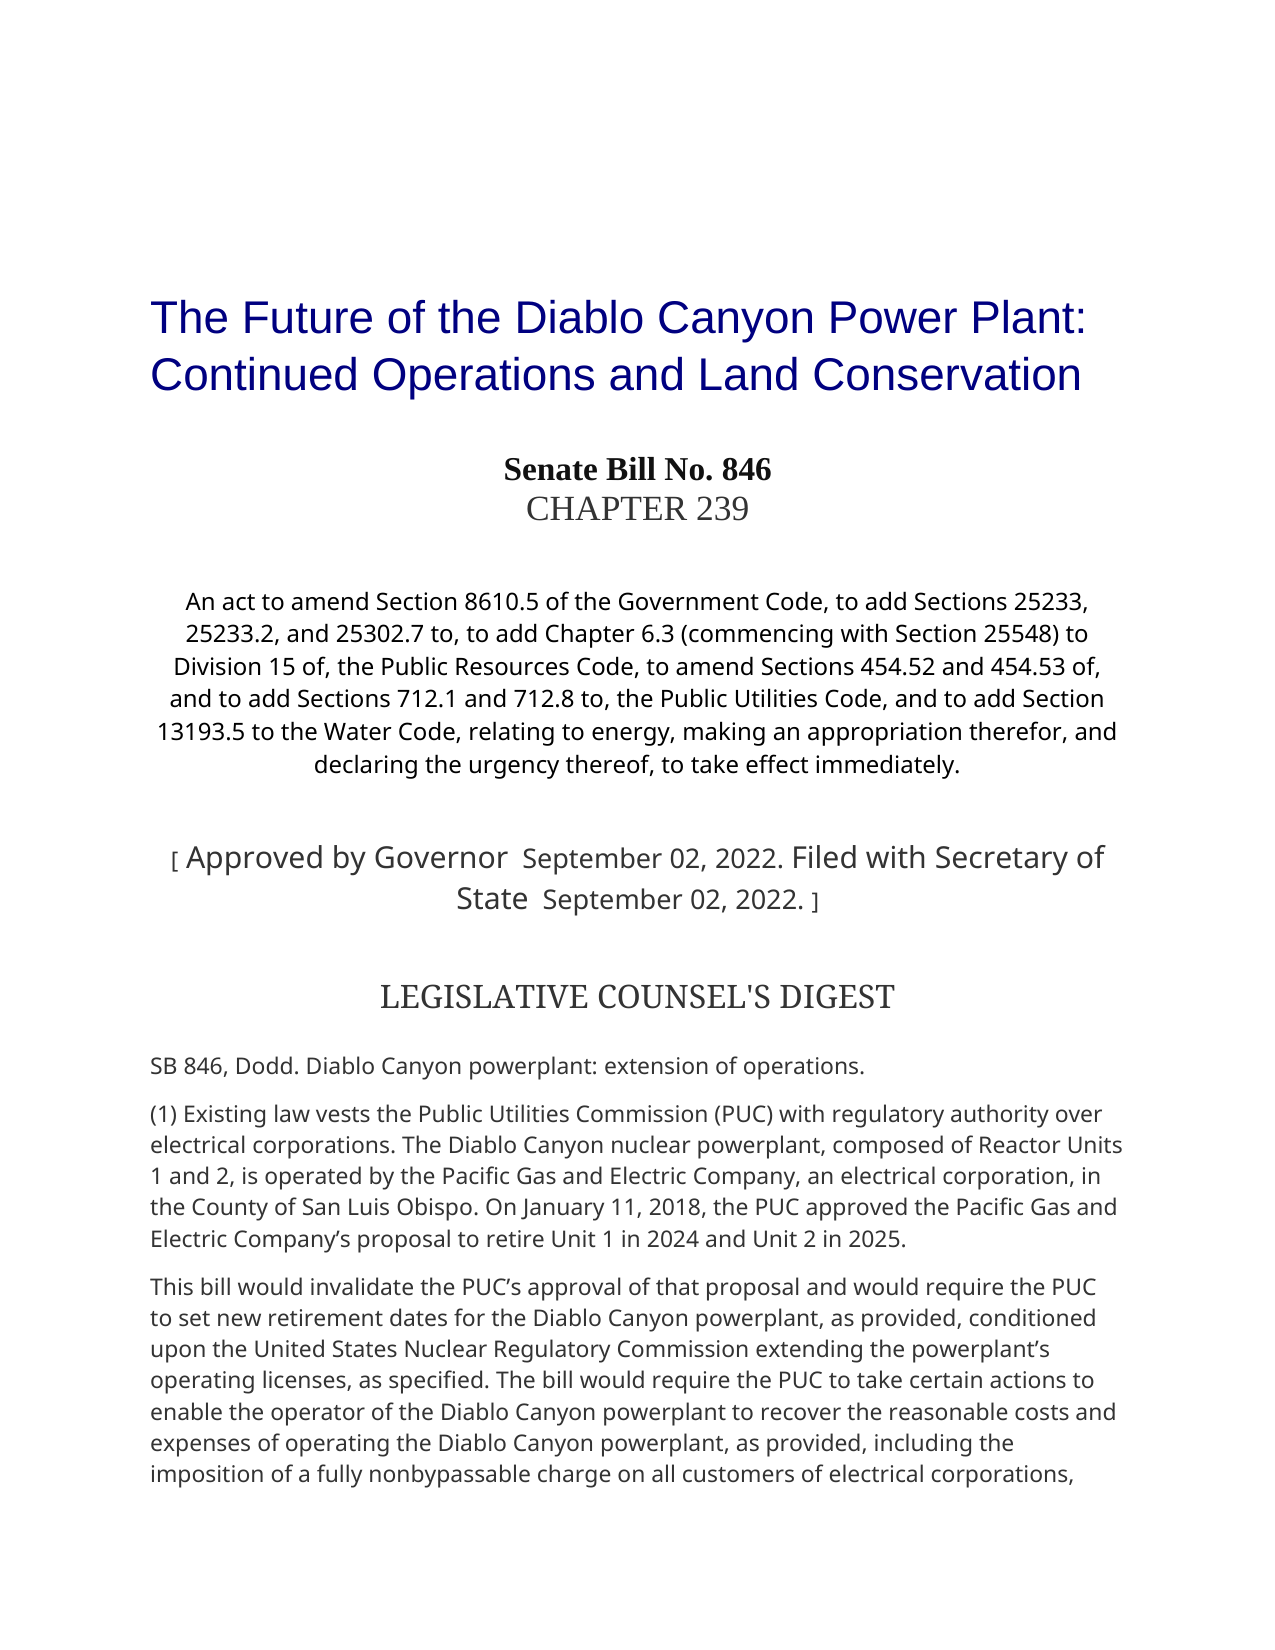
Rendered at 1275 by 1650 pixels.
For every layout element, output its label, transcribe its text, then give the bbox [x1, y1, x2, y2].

text [ Approved by Governor September 02, 2022. Filed with Secretary of State September 02, 2022. ] [150, 836, 1125, 918]
text SB 846, Dodd. Diablo Canyon powerplant: extension of operations. [150, 1050, 1125, 1081]
text An act to amend Section 8610.5 of the Government Code, to add Sections 25233, 25233.2, and 25302.7 to, to add Chapter 6.3 (commencing with Section 25548) to Division 15 of, the Public Resources Code, to amend Sections 454.52 and 454.53 of, and to add Sections 712.1 and 712.8 to, the Public Utilities Code, and to add Section 13193.5 to the Water Code, relating to energy, making an appropriation therefor, and declaring the urgency thereof, to take effect immediately. [150, 584, 1125, 780]
text (1) Existing law vests the Public Utilities Commission (PUC) with regulatory authority over electrical corporations. The Diablo Canyon nuclear powerplant, composed of Reactor Units 1 and 2, is operated by the Pacific Gas and Electric Company, an electrical corporation, in the County of San Luis Obispo. On January 11, 2018, the PUC approved the Pacific Gas and Electric Company’s proposal to retire Unit 1 in 2024 and Unit 2 in 2025. [150, 1098, 1125, 1254]
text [150, 1271, 1125, 1489]
text Senate Bill No. 846 [150, 449, 1125, 488]
text LEGISLATIVE COUNSEL'S DIGEST [150, 974, 1125, 1018]
text CHAPTER 239 [150, 488, 1125, 528]
text The Future of the Diablo Canyon Power Plant: Continued Operations and Land Conservation [150, 291, 1125, 430]
